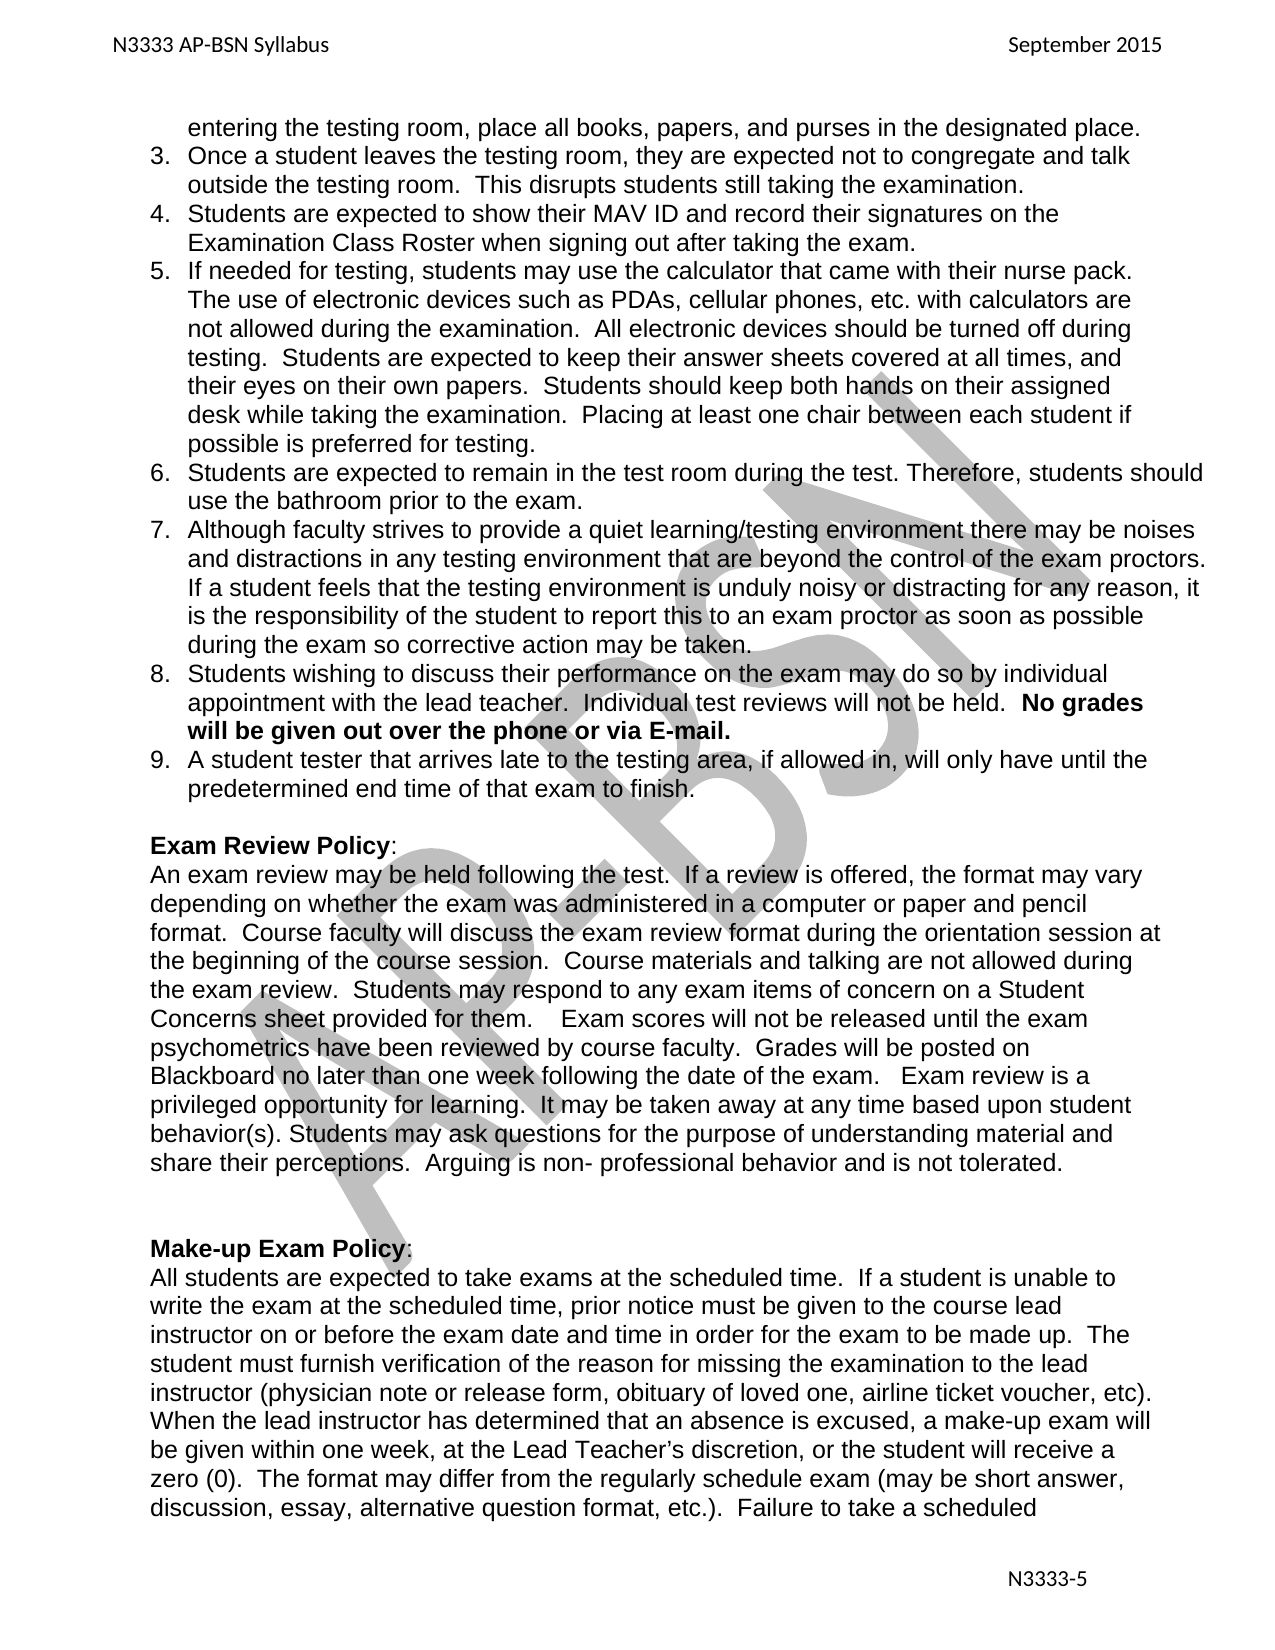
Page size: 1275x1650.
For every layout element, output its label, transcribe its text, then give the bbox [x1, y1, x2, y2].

list Although faculty strives to provide a quiet learning/testing environment there may be noises and distractions in any testing environment that are beyond the control of the exam proctors. If a student feels that the testing environment is unduly noisy or distracting for any reason, it is the responsibility of the student to report this to an exam proctor as soon as possible during the exam so corrective action may be taken. [150, 515, 1219, 659]
list Students are expected to remain in the test room during the test. Therefore, students should use the bathroom prior to the exam. [150, 457, 1219, 515]
list Students wishing to discuss their performance on the exam may do so by individual appointment with the lead teacher. Individual test reviews will not be held. No grades will be given out over the phone or via E-mail. [150, 659, 1162, 745]
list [150, 112, 1162, 141]
text Exam Review Policy: [112, 831, 1162, 860]
list Students are expected to show their MAV ID and record their signatures on the Examination Class Roster when signing out after taking the exam. [150, 199, 1162, 256]
list Once a student leaves the testing room, they are expected not to congregate and talk outside the testing room. This disrupts students still taking the examination. [150, 141, 1162, 199]
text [150, 1262, 1162, 1521]
text Make-up Exam Policy: [112, 1234, 1162, 1262]
list A student tester that arrives late to the testing area, if allowed in, will only have until the predetermined end time of that exam to finish. [150, 745, 1162, 802]
list If needed for testing, students may use the calculator that came with their nurse pack. The use of electronic devices such as PDAs, cellular phones, etc. with calculators are not allowed during the examination. All electronic devices should be turned off during testing. Students are expected to keep their answer sheets covered at all times, and their eyes on their own papers. Students should keep both hands on their assigned desk while taking the examination. Placing at least one chair between each student if possible is preferred for testing. [150, 256, 1162, 457]
text An exam review may be held following the test. If a review is offered, the format may vary depending on whether the exam was administered in a computer or paper and pencil format. Course faculty will discuss the exam review format during the orientation session at the beginning of the course session. Course materials and talking are not allowed during the exam review. Students may respond to any exam items of concern on a Student Concerns sheet provided for them. Exam scores will not be released until the exam psychometrics have been reviewed by course faculty. Grades will be posted on Blackboard no later than one week following the date of the exam. Exam review is a privileged opportunity for learning. It may be taken away at any time based upon student behavior(s). Students may ask questions for the purpose of understanding material and share their perceptions. Arguing is non- professional behavior and is not tolerated. [150, 860, 1162, 1176]
